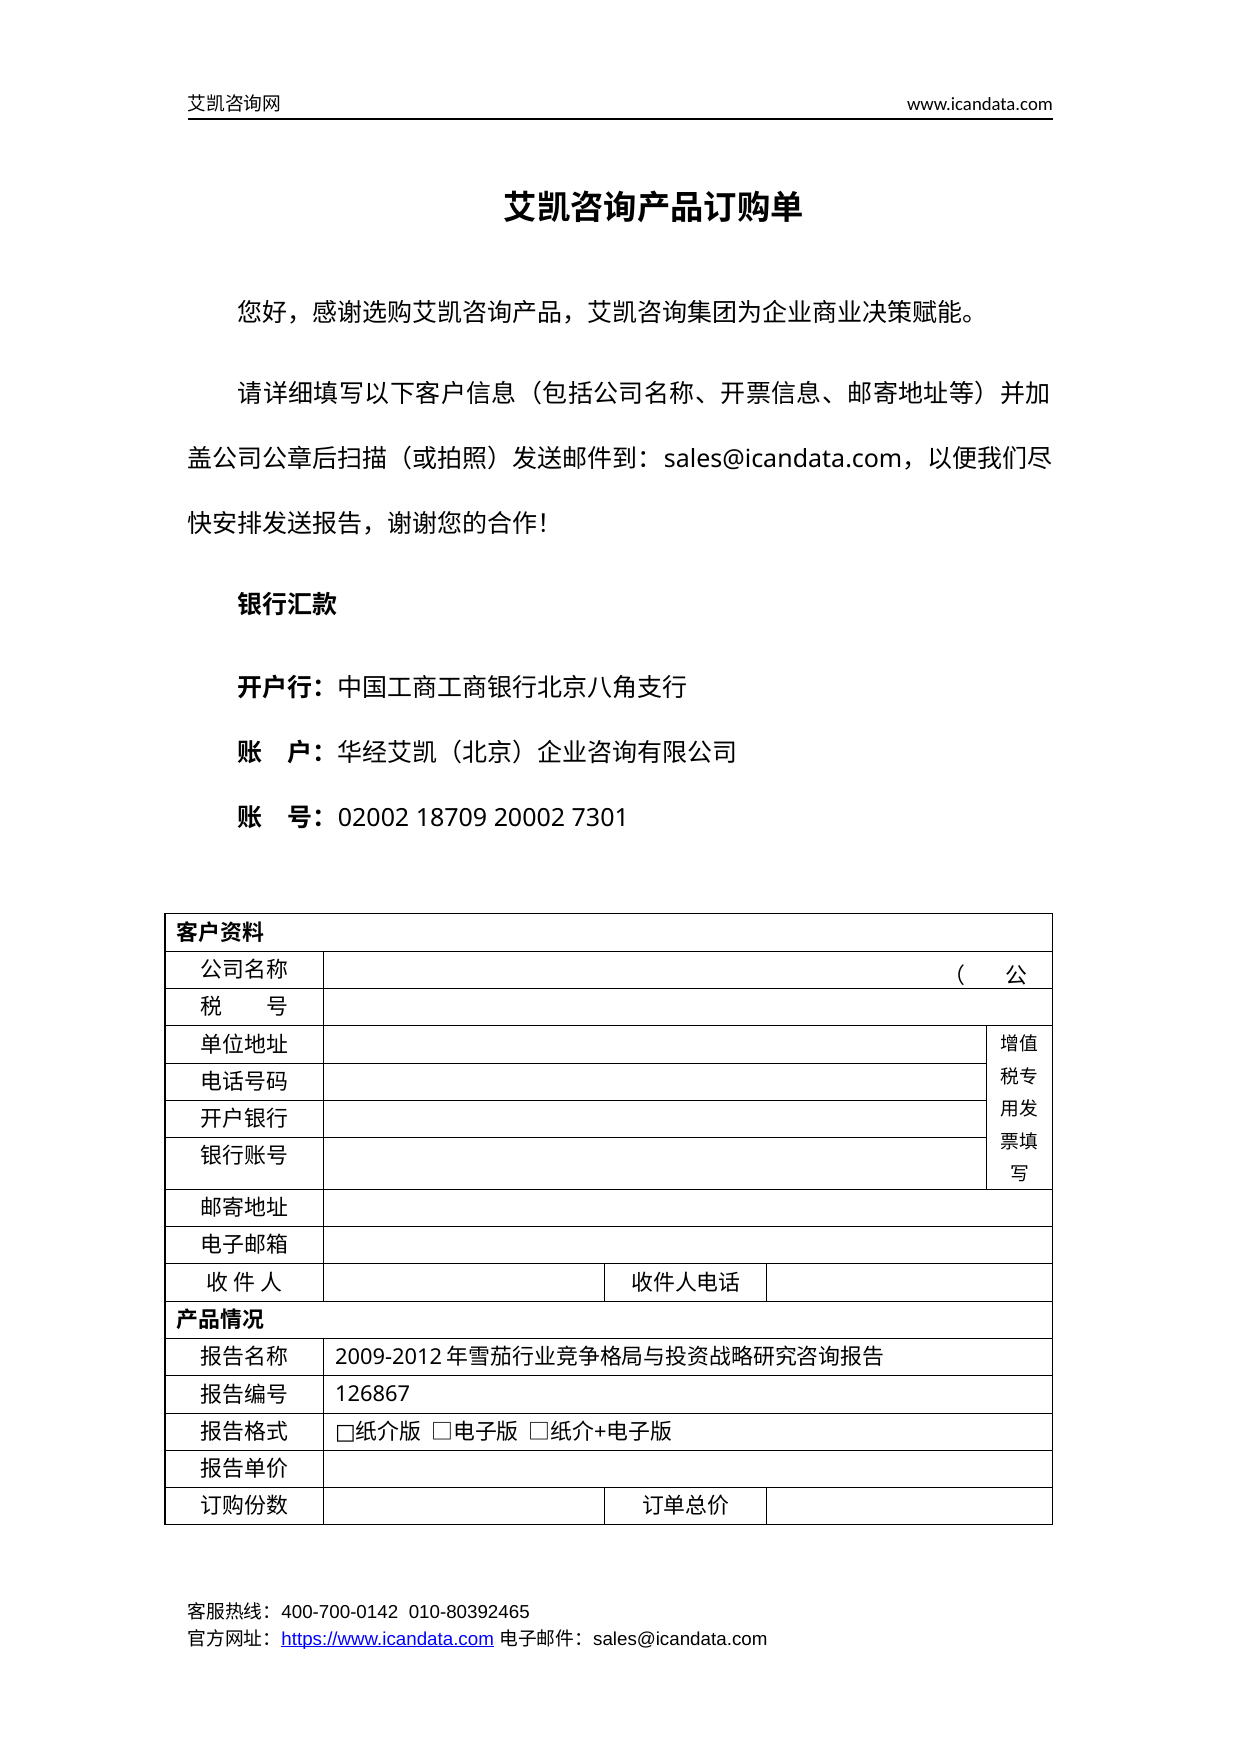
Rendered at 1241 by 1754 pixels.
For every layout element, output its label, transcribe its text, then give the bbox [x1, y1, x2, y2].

table_cell 银行账号 [166, 1138, 323, 1189]
table_cell 订单总价 [605, 1488, 766, 1524]
text 您好，感谢选购艾凯咨询产品，艾凯咨询集团为企业商业决策赋能。 [187, 278, 1053, 343]
table_cell 报告格式 [166, 1414, 323, 1450]
text 银行汇款 [187, 570, 1053, 635]
text 请详细填写以下客户信息（包括公司名称、开票信息、邮寄地址等）并加盖公司公章后扫描（或拍照）发送邮件到：sales@icandata.com，以便我们尽快安排发送报告，谢谢您的合作！ [187, 359, 1053, 554]
table_cell 税 号 [166, 989, 323, 1025]
text 账 号：02002 18709 20002 7301 [187, 783, 1053, 848]
table_cell [324, 989, 1052, 1025]
table_cell [767, 1488, 1052, 1524]
table_cell 订购份数 [166, 1488, 323, 1524]
table_cell [324, 1101, 986, 1137]
table_header 客户资料 [166, 914, 1052, 951]
table_cell 2009-2012年雪茄行业竞争格局与投资战略研究咨询报告 [324, 1339, 1052, 1375]
table_cell [324, 1138, 986, 1189]
text 账 户：华经艾凯（北京）企业咨询有限公司 [187, 718, 1053, 783]
table_cell [324, 952, 1052, 988]
table_cell 126867 [324, 1376, 1052, 1412]
table_cell 电话号码 [166, 1064, 323, 1100]
table_cell [324, 1064, 986, 1100]
text 开户行：中国工商工商银行北京八角支行 [187, 653, 1053, 718]
table_cell 增值税专用发票填写 [987, 1026, 1052, 1189]
table_cell [324, 1264, 604, 1301]
table_cell [324, 1451, 1052, 1487]
table_cell 单位地址 [166, 1026, 323, 1062]
table_cell [324, 1190, 1052, 1226]
table_cell 报告编号 [166, 1376, 323, 1412]
text 艾凯咨询产品订购单 [187, 172, 1053, 237]
table_cell 公司名称 [166, 952, 323, 988]
table_cell □纸介版 □电子版 □纸介+电子版 [324, 1414, 1052, 1450]
table_cell 收 件 人 [166, 1264, 323, 1301]
table_cell [324, 1026, 986, 1062]
table_cell [767, 1264, 1052, 1301]
table_cell 邮寄地址 [166, 1190, 323, 1226]
table_cell 报告名称 [166, 1339, 323, 1375]
table_cell 开户银行 [166, 1101, 323, 1137]
table_cell 产品情况 [166, 1302, 1052, 1338]
table_cell 电子邮箱 [166, 1227, 323, 1263]
table_cell 报告单价 [166, 1451, 323, 1487]
table_cell [324, 1227, 1052, 1263]
table_cell [324, 1488, 604, 1524]
table_cell 收件人电话 [605, 1264, 766, 1301]
